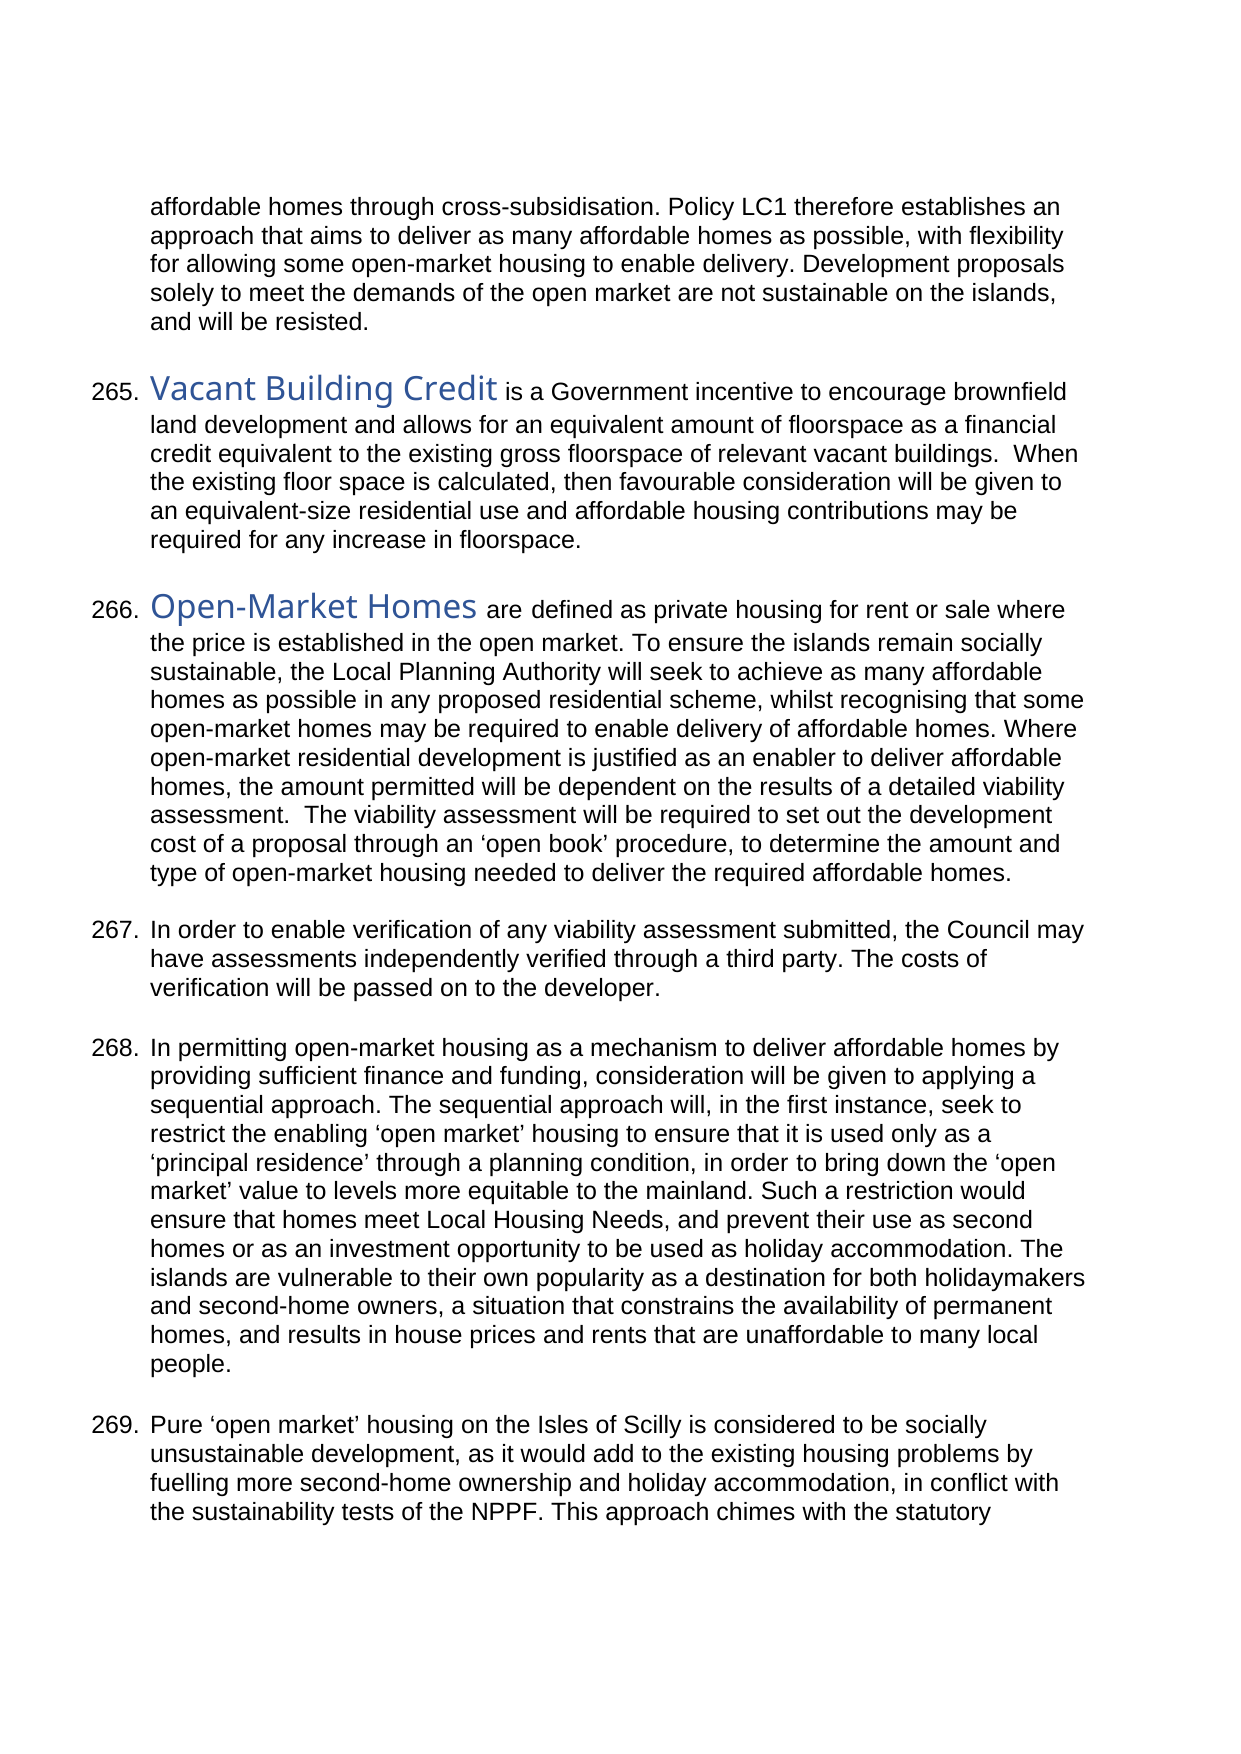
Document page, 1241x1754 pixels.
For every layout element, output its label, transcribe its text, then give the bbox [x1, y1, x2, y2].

list In permitting open-market housing as a mechanism to deliver affordable homes by providing sufficient finance and funding, consideration will be given to applying a sequential approach. The sequential approach will, in the first instance, seek to restrict the enabling ‘open market’ housing to ensure that it is used only as a ‘principal residence’ through a planning condition, in order to bring down the ‘open market’ value to levels more equitable to the mainland. Such a restriction would ensure that homes meet Local Housing Needs, and prevent their use as second homes or as an investment opportunity to be used as holiday accommodation. The islands are vulnerable to their own popularity as a destination for both holidaymakers and second-home owners, a situation that constrains the availability of permanent homes, and results in house prices and rents that are unaffordable to many local people. [91, 1033, 1090, 1378]
list Vacant Building Credit is a Government incentive to encourage brownfield land development and allows for an equivalent amount of floorspace as a financial credit equivalent to the existing gross floorspace of relevant vacant buildings. When the existing floor space is calculated, then favourable consideration will be given to an equivalent-size residential use and affordable housing contributions may be required for any increase in floorspace. [91, 364, 1090, 554]
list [91, 1411, 1090, 1526]
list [91, 192, 1090, 336]
list In order to enable verification of any viability assessment submitted, the Council may have assessments independently verified through a third party. The costs of verification will be passed on to the developer. [91, 915, 1090, 1002]
list Open-Market Homes are defined as private housing for rent or sale where the price is established in the open market. To ensure the islands remain socially sustainable, the Local Planning Authority will seek to achieve as many affordable homes as possible in any proposed residential scheme, whilst recognising that some open-market homes may be required to enable delivery of affordable homes. Where open-market residential development is justified as an enabler to deliver affordable homes, the amount permitted will be dependent on the results of a detailed viability assessment. The viability assessment will be required to set out the development cost of a proposal through an ‘open book’ procedure, to determine the amount and type of open-market housing needed to deliver the required affordable homes. [91, 582, 1090, 887]
